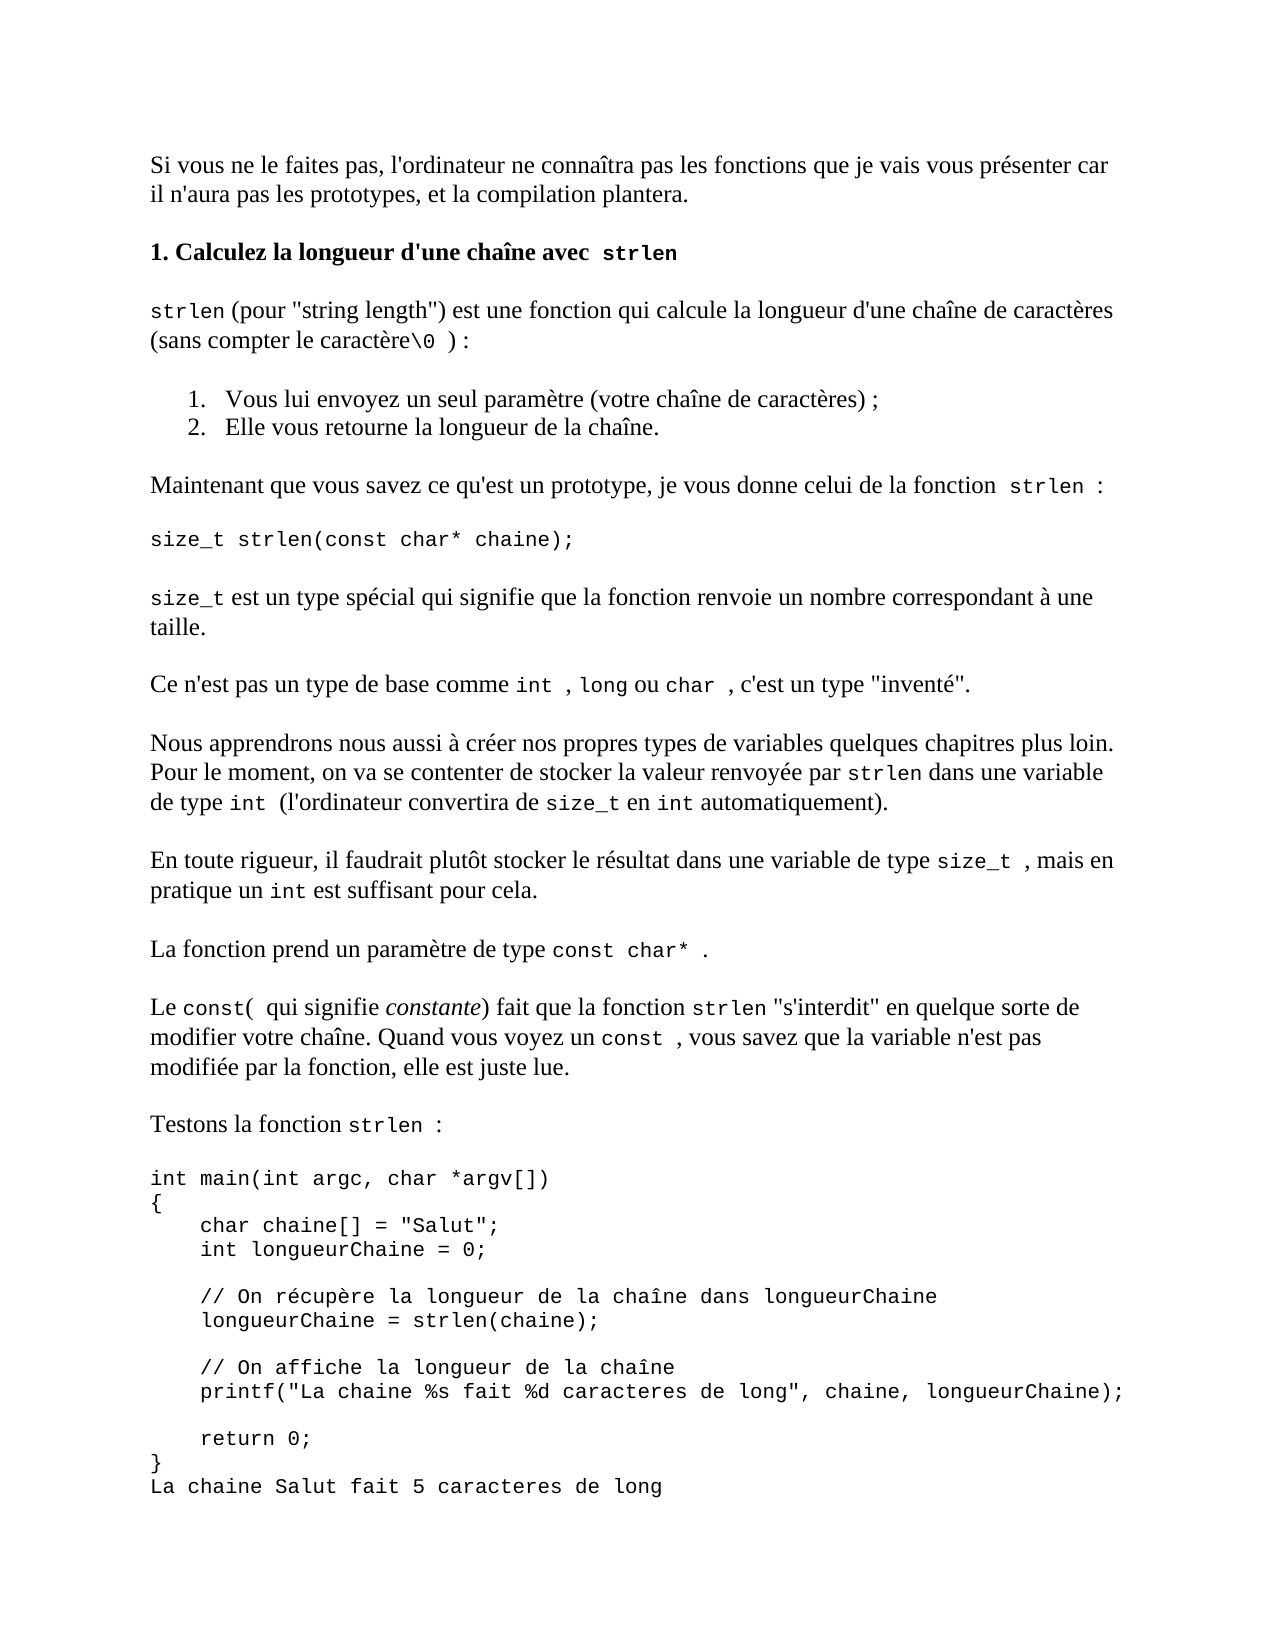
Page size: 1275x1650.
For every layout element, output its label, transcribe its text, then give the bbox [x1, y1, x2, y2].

text return 0; [150, 1428, 1125, 1452]
text Le const( qui signifie constante) fait que la fonction strlen "s'interdit" en quelque sorte de modifier votre chaîne. Quand vous voyez un const , vous savez que la variable n'est pas modifiée par la fonction, elle est juste lue. [150, 992, 1125, 1080]
list Elle vous retourne la longueur de la chaîne. [187, 412, 1125, 441]
text // On affiche la longueur de la chaîne [150, 1357, 1125, 1381]
text La chaine Salut fait 5 caracteres de long [150, 1476, 1125, 1499]
text { [150, 1192, 1125, 1216]
text Testons la fonction strlen : [150, 1109, 1125, 1139]
list Vous lui envoyez un seul paramètre (votre chaîne de caractères) ; [187, 384, 1125, 412]
text char chaine[] = "Salut"; [150, 1216, 1125, 1239]
text Si vous ne le faites pas, l'ordinateur ne connaîtra pas les fonctions que je vais vous présenter car il n'aura pas les prototypes, et la compilation plantera. [150, 150, 1125, 207]
text strlen (pour "string length") est une fonction qui calcule la longueur d'une chaîne de caractères (sans compter le caractère\0 ) : [150, 295, 1125, 354]
text Maintenant que vous savez ce qu'est un prototype, je vous donne celui de la fonction strlen : [150, 470, 1125, 500]
text size_t strlen(const char* chaine); [150, 529, 1125, 553]
text Nous apprendrons nous aussi à créer nos propres types de variables quelques chapitres plus loin. Pour le moment, on va se contenter de stocker la valeur renvoyée par strlen dans une variable de type int (l'ordinateur convertira de size_t en int automatiquement). [150, 728, 1125, 816]
text // On récupère la longueur de la chaîne dans longueurChaine [150, 1286, 1125, 1310]
text longueurChaine = strlen(chaine); [150, 1310, 1125, 1334]
text Ce n'est pas un type de base comme int , long ou char , c'est un type "inventé". [150, 669, 1125, 699]
text size_t est un type spécial qui signifie que la fonction renvoie un nombre correspondant à une taille. [150, 582, 1125, 640]
text } [150, 1452, 1125, 1476]
text int longueurChaine = 0; [150, 1239, 1125, 1263]
text 1. Calculez la longueur d'une chaîne avec strlen [150, 237, 1125, 266]
text La fonction prend un paramètre de type const char* . [150, 934, 1125, 963]
text printf("La chaine %s fait %d caracteres de long", chaine, longueurChaine); [150, 1381, 1125, 1405]
text En toute rigueur, il faudrait plutôt stocker le résultat dans une variable de type size_t , mais en pratique un int est suffisant pour cela. [150, 845, 1125, 904]
text int main(int argc, char *argv[]) [150, 1168, 1125, 1192]
